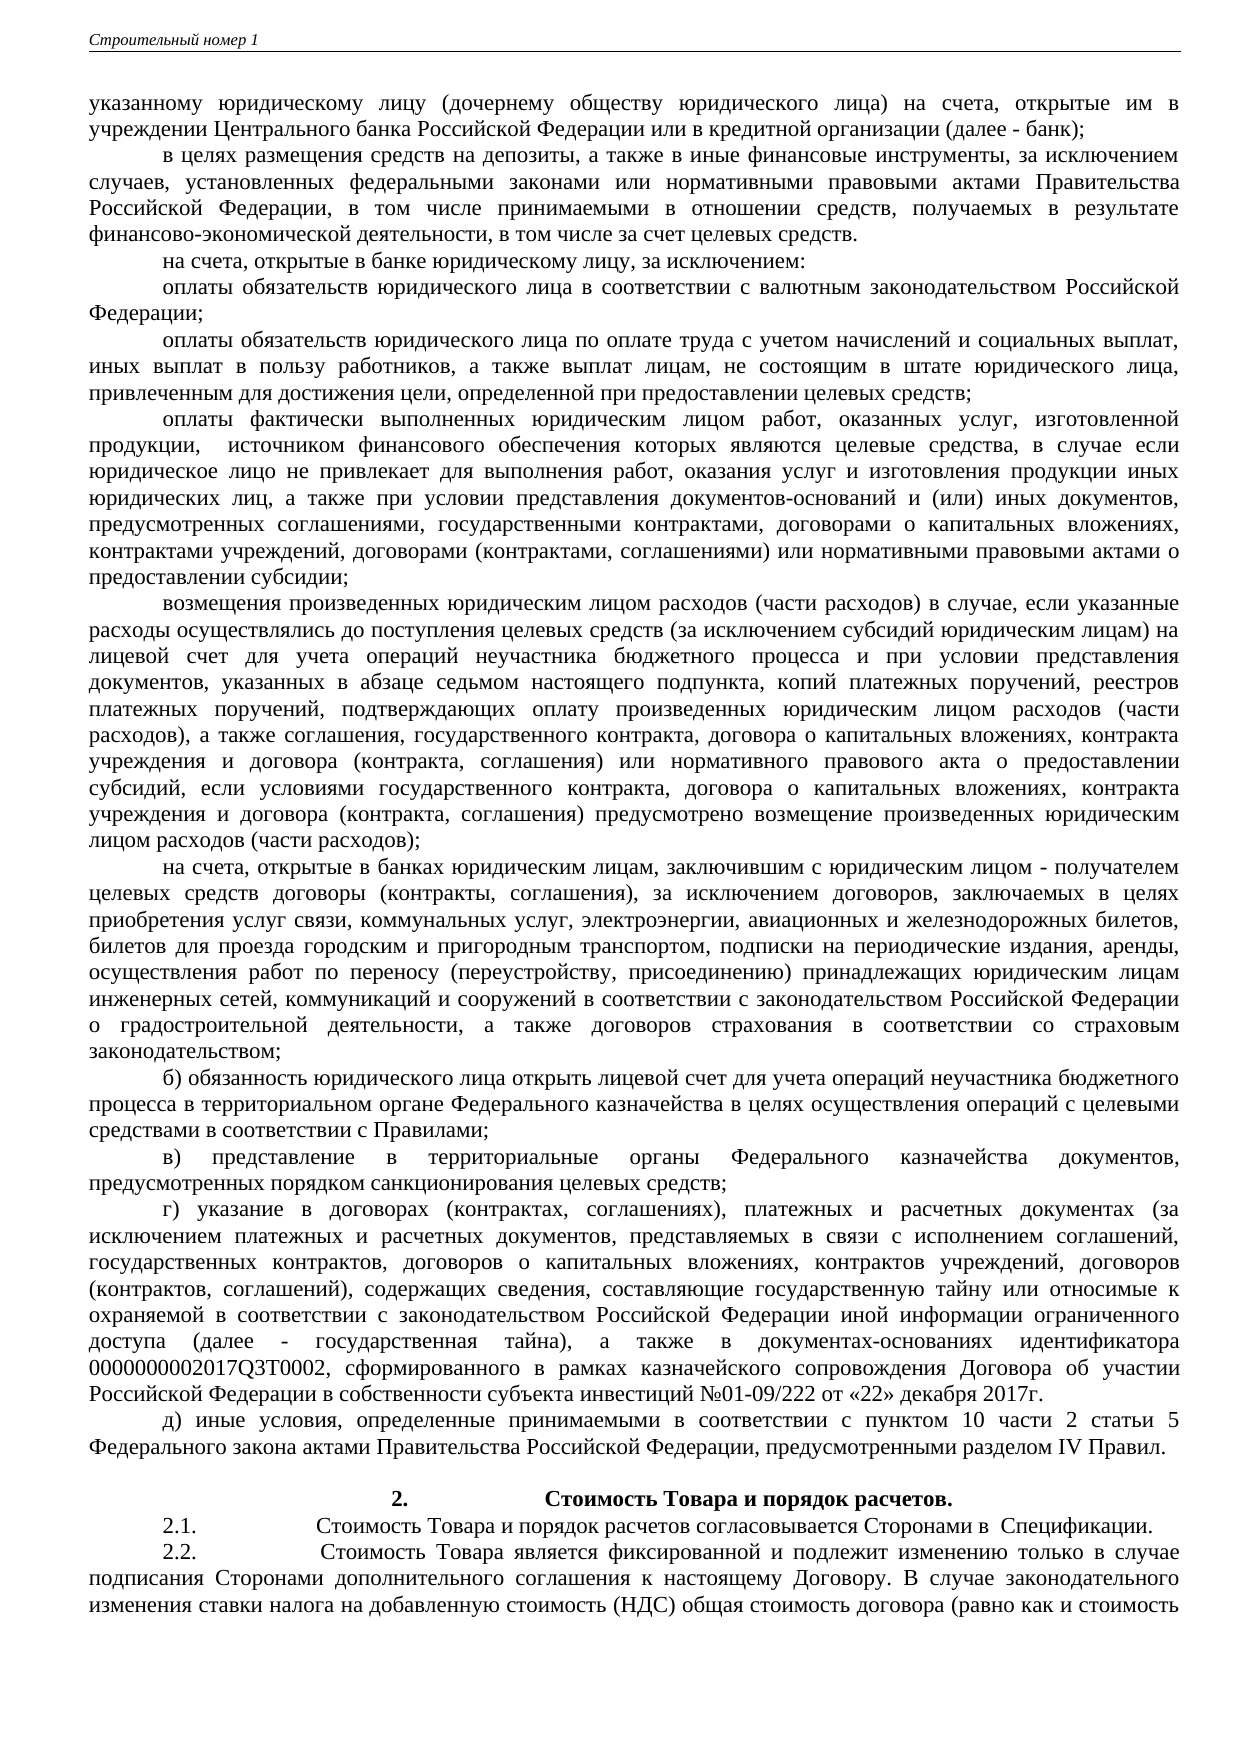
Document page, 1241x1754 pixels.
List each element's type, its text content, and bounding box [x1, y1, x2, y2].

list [89, 1538, 1181, 1617]
text в целях размещения средств на депозиты, а также в иные финансовые инструменты, за исключением случаев, установленных федеральными законами или нормативными правовыми актами Правительства Российской Федерации, в том числе принимаемыми в отношении средств, получаемых в результате финансово-экономической деятельности, в том числе за счет целевых средств. [89, 141, 1181, 247]
text б) обязанность юридического лица открыть лицевой счет для учета операций неучастника бюджетного процесса в территориальном органе Федерального казначейства в целях осуществления операций с целевыми средствами в соответствии с Правилами; [89, 1064, 1181, 1143]
list Стоимость Товара и порядок расчетов. [89, 1485, 1181, 1512]
text д) иные условия, определенные принимаемыми в соответствии с пунктом 10 части 2 статьи 5 Федерального закона актами Правительства Российской Федерации, предусмотренными разделом IV Правил. [89, 1406, 1181, 1459]
list Стоимость Товара и порядок расчетов согласовывается Сторонами в Спецификации. [89, 1512, 1181, 1538]
text на счета, открытые в банках юридическим лицам, заключившим с юридическим лицом - получателем целевых средств договоры (контракты, соглашения), за исключением договоров, заключаемых в целях приобретения услуг связи, коммунальных услуг, электроэнергии, авиационных и железнодорожных билетов, билетов для проезда городским и пригородным транспортом, подписки на периодические издания, аренды, осуществления работ по переносу (переустройству, присоединению) принадлежащих юридическим лицам инженерных сетей, коммуникаций и сооружений в соответствии с законодательством Российской Федерации о градостроительной деятельности, а также договоров страхования в соответствии со страховым законодательством; [89, 853, 1181, 1064]
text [89, 89, 1181, 141]
text возмещения произведенных юридическим лицом расходов (части расходов) в случае, если указанные расходы осуществлялись до поступления целевых средств (за исключением субсидий юридическим лицам) на лицевой счет для учета операций неучастника бюджетного процесса и при условии представления документов, указанных в абзаце седьмом настоящего подпункта, копий платежных поручений, реестров платежных поручений, подтверждающих оплату произведенных юридическим лицом расходов (части расходов), а также соглашения, государственного контракта, договора о капитальных вложениях, контракта учреждения и договора (контракта, соглашения) или нормативного правового акта о предоставлении субсидий, если условиями государственного контракта, договора о капитальных вложениях, контракта учреждения и договора (контракта, соглашения) предусмотрено возмещение произведенных юридическим лицом расходов (части расходов); [89, 589, 1181, 853]
text оплаты обязательств юридического лица по оплате труда с учетом начислений и социальных выплат, иных выплат в пользу работников, а также выплат лицам, не состоящим в штате юридического лица, привлеченным для достижения цели, определенной при предоставлении целевых средств; [89, 326, 1181, 405]
text оплаты обязательств юридического лица в соответствии с валютным законодательством Российской Федерации; [89, 273, 1181, 326]
text оплаты фактически выполненных юридическим лицом работ, оказанных услуг, изготовленной продукции, источником финансового обеспечения которых являются целевые средства, в случае если юридическое лицо не привлекает для выполнения работ, оказания услуг и изготовления продукции иных юридических лиц, а также при условии представления документов-оснований и (или) иных документов, предусмотренных соглашениями, государственными контрактами, договорами о капитальных вложениях, контрактами учреждений, договорами (контрактами, соглашениями) или нормативными правовыми актами о предоставлении субсидии; [89, 405, 1181, 589]
text в) представление в территориальные органы Федерального казначейства документов, предусмотренных порядком санкционирования целевых средств; [89, 1143, 1181, 1196]
text на счета, открытые в банке юридическому лицу, за исключением: [89, 247, 1181, 273]
text г) указание в договорах (контрактах, соглашениях), платежных и расчетных документах (за исключением платежных и расчетных документов, представляемых в связи с исполнением соглашений, государственных контрактов, договоров о капитальных вложениях, контрактов учреждений, договоров (контрактов, соглашений), содержащих сведения, составляющие государственную тайну или относимые к охраняемой в соответствии с законодательством Российской Федерации иной информации ограниченного доступа (далее - государственная тайна), а также в документах-основаниях идентификатора 0000000002017Q3T0002, сформированного в рамках казначейского сопровождения Договора об участии Российской Федерации в собственности субъекта инвестиций №01-09/222 от «22» декабря 2017г. [89, 1196, 1181, 1406]
